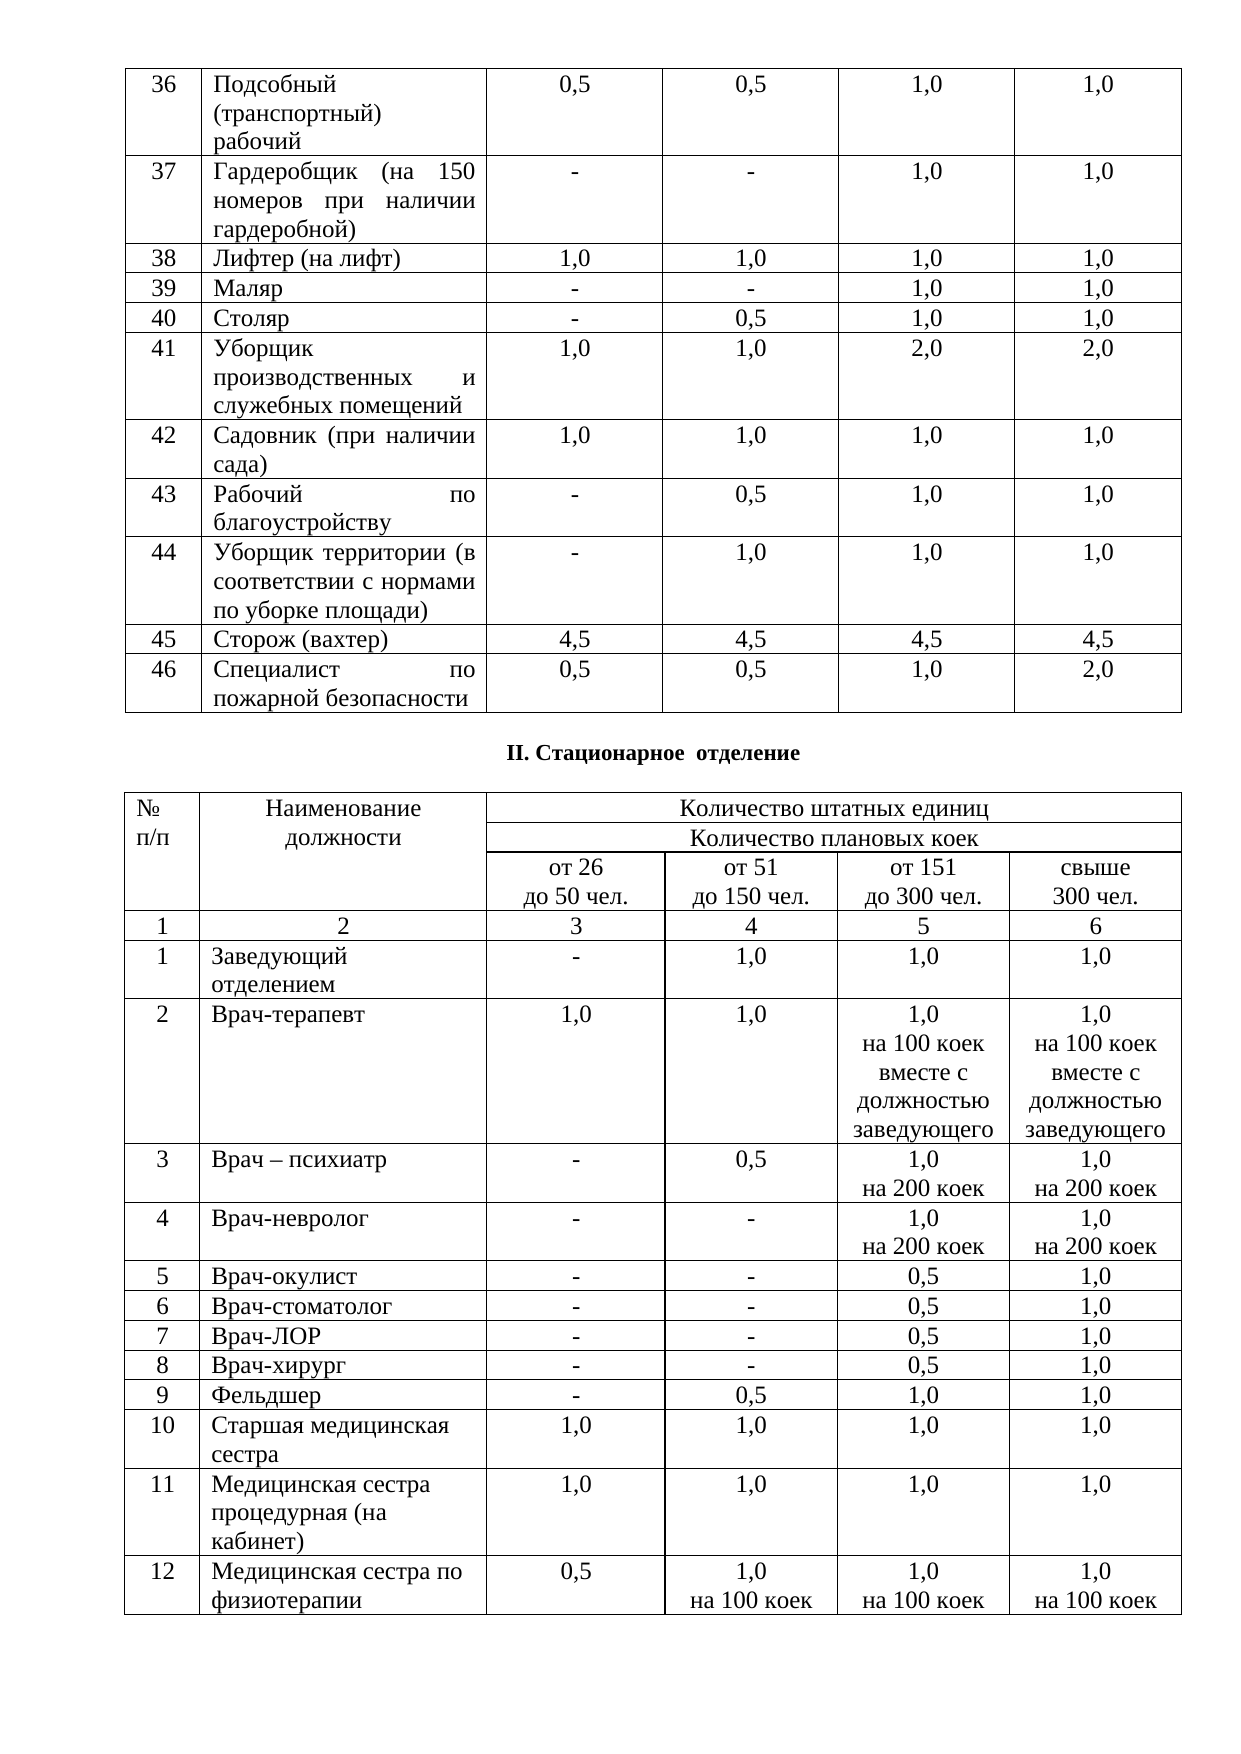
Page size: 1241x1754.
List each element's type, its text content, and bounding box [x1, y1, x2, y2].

table_cell - [487, 1351, 664, 1379]
table_cell 2 [200, 911, 486, 940]
table_cell 1,0 на 200 коек [1010, 1144, 1181, 1202]
table_cell - [663, 156, 838, 242]
table_cell 1,0 [1015, 273, 1181, 302]
table_cell 4,5 [487, 625, 662, 653]
table_cell 40 [126, 303, 201, 332]
table_cell 0,5 [838, 1321, 1009, 1349]
table_cell свыше 300 чел. [1010, 853, 1181, 910]
table_cell 44 [126, 537, 201, 623]
table_cell 0,5 [663, 479, 838, 536]
table_cell 4 [125, 1203, 199, 1260]
table_cell - [666, 1351, 837, 1379]
table_cell 1,0 [838, 1469, 1009, 1555]
table_cell 1,0 [487, 420, 662, 478]
table_cell Сторож (вахтер) [202, 625, 486, 653]
table_cell - [487, 303, 662, 332]
table_cell 1,0 [1010, 1469, 1181, 1555]
table_cell 6 [125, 1291, 199, 1320]
table_cell - [666, 1321, 837, 1349]
table_cell 2,0 [839, 333, 1014, 419]
table_cell Столяр [202, 303, 486, 332]
table_cell от 26 до 50 чел. [487, 853, 664, 910]
table_cell 1,0 [663, 244, 838, 272]
table_cell 11 [125, 1469, 199, 1555]
table_cell 2 [125, 999, 199, 1143]
table_cell 36 [126, 69, 201, 155]
table_cell 1,0 на 100 коек [838, 1556, 1009, 1613]
table_cell 1,0 на 100 коек [1010, 1556, 1181, 1613]
table_cell Медицинская сестра по физиотерапии [200, 1556, 486, 1613]
text II. Стационарное отделение [137, 739, 1169, 766]
table_cell Уборщик территории (в соответствии с нормами по уборке площади) [202, 537, 486, 623]
table_cell 7 [125, 1321, 199, 1349]
table_cell 1,0 [663, 333, 838, 419]
table_cell Рабочий по благоустройству [202, 479, 486, 536]
table_cell - [487, 1144, 664, 1202]
table_cell 10 [125, 1410, 199, 1468]
table_cell - [487, 479, 662, 536]
table_cell 0,5 [663, 303, 838, 332]
table_cell 0,5 [663, 69, 838, 155]
table_cell Врач-окулист [200, 1261, 486, 1290]
table_cell - [487, 1203, 664, 1260]
table_cell 1,0 [1010, 1261, 1181, 1290]
table_cell 1,0 на 200 коек [838, 1144, 1009, 1202]
table_cell 1,0 [838, 1410, 1009, 1468]
table_cell Уборщик производственных и служебных помещений [202, 333, 486, 419]
table_cell - [487, 273, 662, 302]
table_cell - [487, 156, 662, 242]
table_cell 5 [125, 1261, 199, 1290]
table_cell 1,0 [666, 1410, 837, 1468]
table_cell 1,0 [1015, 69, 1181, 155]
table_cell 2,0 [1015, 654, 1181, 712]
table_cell 1,0 [1010, 1351, 1181, 1379]
table_cell 5 [838, 911, 1009, 940]
table_cell 3 [487, 911, 664, 940]
table_cell - [487, 1261, 664, 1290]
table_cell 1,0 [1010, 941, 1181, 998]
table_cell от 51 до 150 чел. [666, 853, 837, 910]
table_cell 39 [126, 273, 201, 302]
table_cell 42 [126, 420, 201, 478]
table_cell 41 [126, 333, 201, 419]
table_cell 0,5 [487, 1556, 664, 1613]
table_cell - [666, 1203, 837, 1260]
table_cell 0,5 [666, 1144, 837, 1202]
table_cell 1,0 [487, 333, 662, 419]
table_cell Подсобный (транспортный) рабочий [202, 69, 486, 155]
table_cell Медицинская сестра процедурная (на кабинет) [200, 1469, 486, 1555]
table_cell 4,5 [839, 625, 1014, 653]
table_cell Врач-ЛОР [200, 1321, 486, 1349]
table_cell Маляр [202, 273, 486, 302]
table_cell 1,0 [838, 941, 1009, 998]
table_cell - [487, 941, 664, 998]
table_cell 1,0 [1010, 1380, 1181, 1409]
table_header № п/п [125, 793, 199, 910]
table_cell - [487, 1380, 664, 1409]
table_cell 37 [126, 156, 201, 242]
table_cell 1,0 [487, 1410, 664, 1468]
table_cell 4,5 [663, 625, 838, 653]
table_cell 1,0 [487, 244, 662, 272]
table_header Наименование должности [200, 793, 486, 910]
table_cell 1 [125, 911, 199, 940]
table_cell 1,0 [1015, 479, 1181, 536]
table_cell 9 [125, 1380, 199, 1409]
table_cell 1 [125, 941, 199, 998]
table_cell 8 [125, 1351, 199, 1379]
table_header Количество штатных единиц [487, 793, 1181, 822]
table_cell 1,0 [1015, 537, 1181, 623]
table_cell 1,0 [839, 156, 1014, 242]
table_cell 1,0 [1015, 244, 1181, 272]
table_cell Садовник (при наличии сада) [202, 420, 486, 478]
table_cell 0,5 [838, 1261, 1009, 1290]
table_cell 4,5 [1015, 625, 1181, 653]
table_cell 0,5 [838, 1291, 1009, 1320]
table_cell Старшая медицинская сестра [200, 1410, 486, 1468]
table_cell 1,0 на 100 коек вместе с должностью заведующего [1010, 999, 1181, 1143]
table_cell Фельдшер [200, 1380, 486, 1409]
table_cell 43 [126, 479, 201, 536]
table_cell 1,0 [663, 537, 838, 623]
table_cell Врач-хирург [200, 1351, 486, 1379]
table_cell 1,0 на 100 коек вместе с должностью заведующего [838, 999, 1009, 1143]
table_cell 1,0 [487, 1469, 664, 1555]
table_cell Заведующий отделением [200, 941, 486, 998]
table_cell 1,0 [1015, 303, 1181, 332]
table_cell Врач-невролог [200, 1203, 486, 1260]
table_cell 1,0 [839, 244, 1014, 272]
table_cell 1,0 [663, 420, 838, 478]
table_cell 45 [126, 625, 201, 653]
table_cell 0,5 [663, 654, 838, 712]
table_cell 3 [125, 1144, 199, 1202]
table_cell 46 [126, 654, 201, 712]
table_cell - [487, 1321, 664, 1349]
table_cell 6 [1010, 911, 1181, 940]
table_cell 1,0 [839, 479, 1014, 536]
table_cell 12 [125, 1556, 199, 1613]
table_cell Врач-терапевт [200, 999, 486, 1143]
table_cell 1,0 на 200 коек [1010, 1203, 1181, 1260]
table_cell 0,5 [666, 1380, 837, 1409]
table_cell 1,0 [487, 999, 664, 1143]
table_cell 0,5 [487, 69, 662, 155]
table_cell - [666, 1291, 837, 1320]
table_cell 1,0 [1010, 1291, 1181, 1320]
table_cell 1,0 [666, 1469, 837, 1555]
table_cell Лифтер (на лифт) [202, 244, 486, 272]
table_cell 1,0 [839, 654, 1014, 712]
table_cell 1,0 [839, 537, 1014, 623]
table_cell - [663, 273, 838, 302]
table_cell 1,0 [838, 1380, 1009, 1409]
table_cell 1,0 [839, 303, 1014, 332]
table_cell 1,0 [839, 69, 1014, 155]
table_cell 1,0 на 200 коек [838, 1203, 1009, 1260]
table_cell - [487, 1291, 664, 1320]
table_cell 38 [126, 244, 201, 272]
table_cell 1,0 [666, 941, 837, 998]
table_cell Количество плановых коек [487, 823, 1181, 851]
table_cell 1,0 [666, 999, 837, 1143]
table_cell - [666, 1261, 837, 1290]
table_cell Врач – психиатр [200, 1144, 486, 1202]
table_cell 1,0 [1015, 420, 1181, 478]
table_cell 1,0 [839, 420, 1014, 478]
table_cell 0,5 [487, 654, 662, 712]
table_cell 4 [666, 911, 837, 940]
table_cell 1,0 на 100 коек [666, 1556, 837, 1613]
table_cell - [487, 537, 662, 623]
table_cell 0,5 [838, 1351, 1009, 1379]
table_cell 1,0 [839, 273, 1014, 302]
table_cell Специалист по пожарной безопасности [202, 654, 486, 712]
table_cell 1,0 [1010, 1410, 1181, 1468]
table_cell Врач-стоматолог [200, 1291, 486, 1320]
table_cell 1,0 [1015, 156, 1181, 242]
table_cell от 151 до 300 чел. [838, 853, 1009, 910]
table_cell Гардеробщик (на 150 номеров при наличии гардеробной) [202, 156, 486, 242]
table_cell 1,0 [1010, 1321, 1181, 1349]
table_cell 2,0 [1015, 333, 1181, 419]
